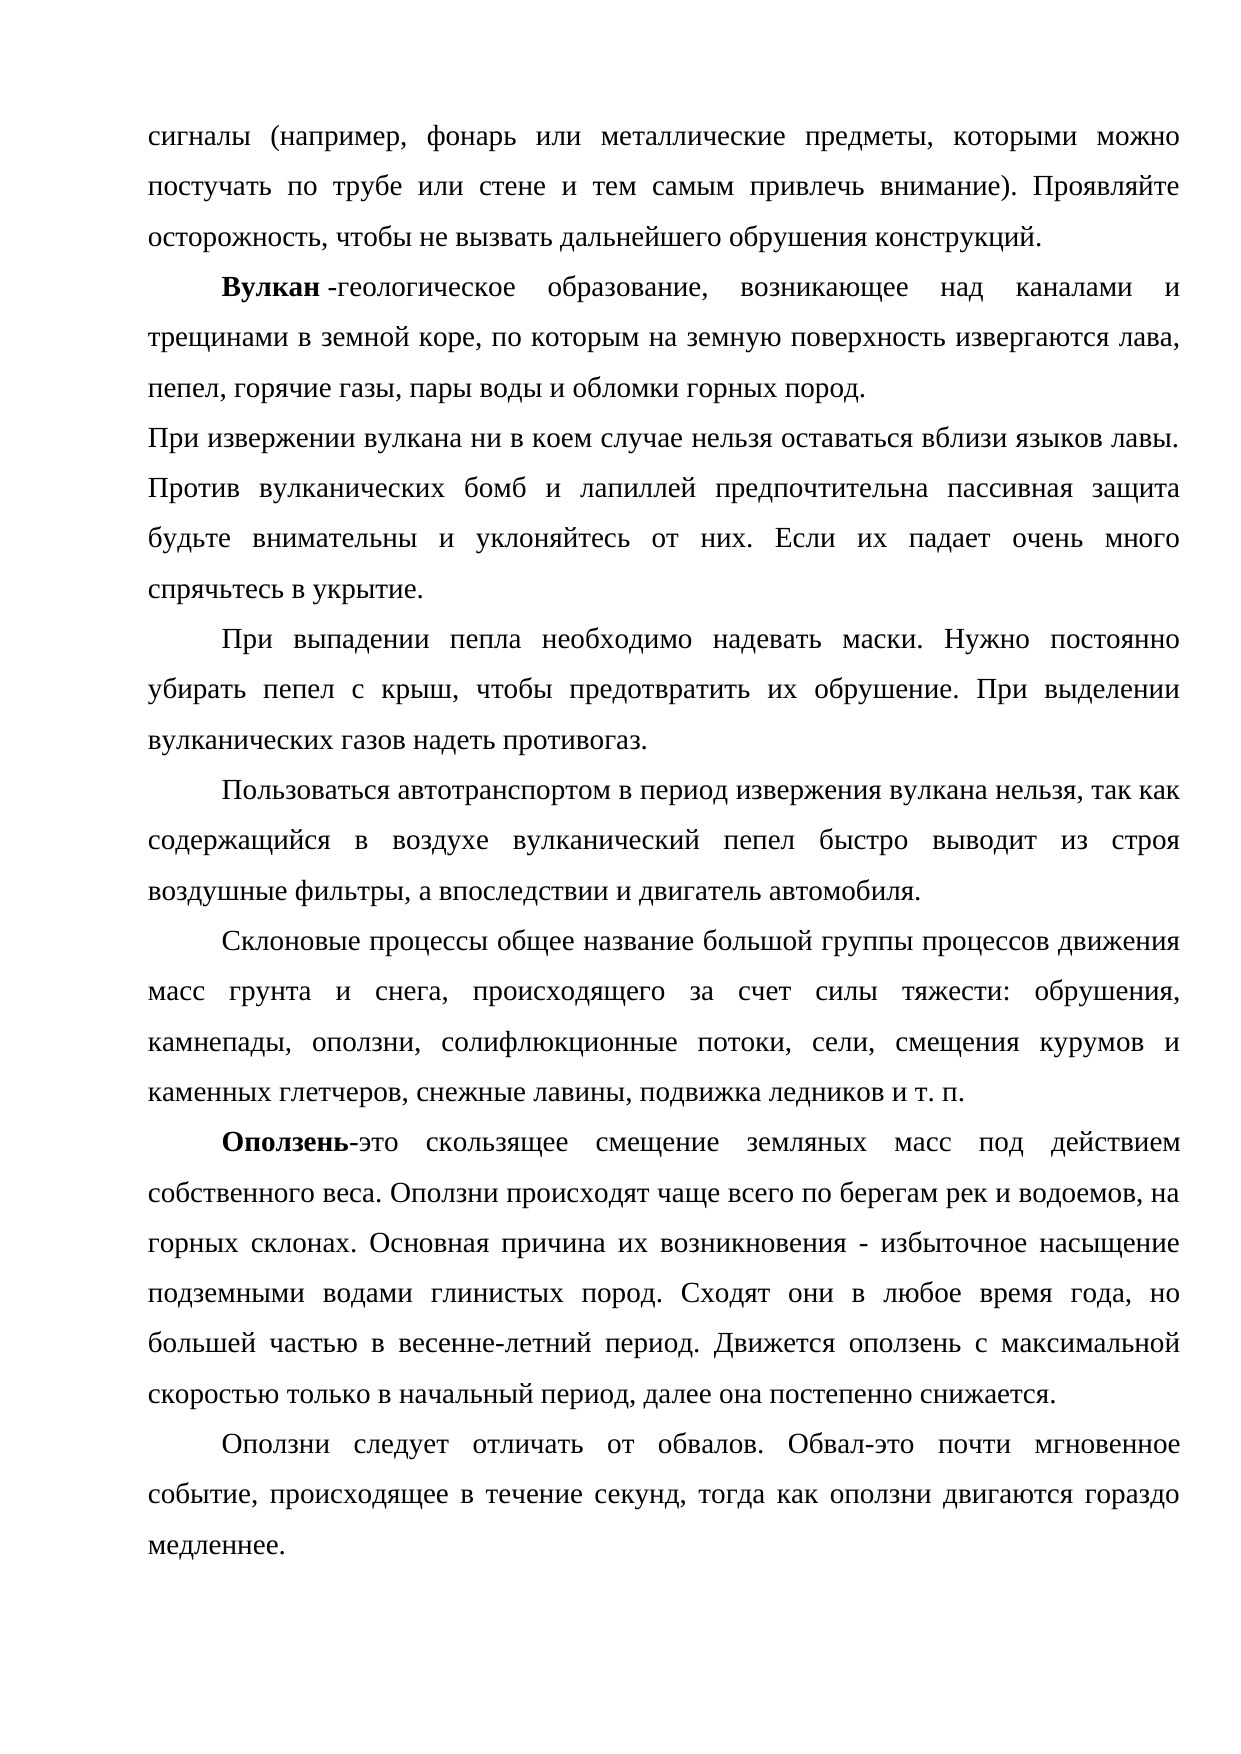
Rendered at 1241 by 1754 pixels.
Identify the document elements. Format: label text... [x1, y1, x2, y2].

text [148, 118, 1181, 252]
text Пользоваться автотранспортом в период извержения вулкана нельзя, так как содержащийся в воздухе вулканический пепел быстро выводит из строя воздушные фильтры, а впоследствии и двигатель автомобиля. [148, 772, 1181, 906]
text Оползень-это скользящее смещение земляных масс под действием собственного веса. Оползни происходят чаще всего по берегам рек и водоемов, на горных склонах. Основная причина их возникновения - избыточное насыщение подземными водами глинистых пород. Сходят они в любое время года, но большей частью в весенне-летний период. Движется оползень с максимальной скоростью только в начальный период, далее она постепенно снижается. [148, 1124, 1181, 1409]
text Вулкан -геологическое образование, возникающее над каналами и трещинами в земной коре, по которым на земную поверхность извергаются лава, пепел, горячие газы, пары воды и обломки горных пород. [148, 269, 1181, 403]
text Оползни следует отличать от обвалов. Обвал-это почти мгновенное событие, происходящее в течение секунд, тогда как оползни двигаются гораздо медленнее. [148, 1426, 1181, 1560]
text Склоновые процессы общее название большой группы процессов движения масс грунта и снега, происходящего за счет силы тяжести: обрушения, камнепады, оползни, солифлюкционные потоки, сели, смещения курумов и каменных глетчеров, снежные лавины, подвижка ледников и т. п. [148, 923, 1181, 1108]
text При извержении вулкана ни в коем случае нельзя оставаться вблизи языков лавы. Против вулканических бомб и лапиллей предпочтительна пассивная защита будьте внимательны и уклоняйтесь от них. Если их падает очень много спрячьтесь в укрытие. [148, 420, 1181, 604]
text При выпадении пепла необходимо надевать маски. Нужно постоянно убирать пепел с крыш, чтобы предотвратить их обрушение. При выделении вулканических газов надеть противогаз. [148, 621, 1181, 755]
